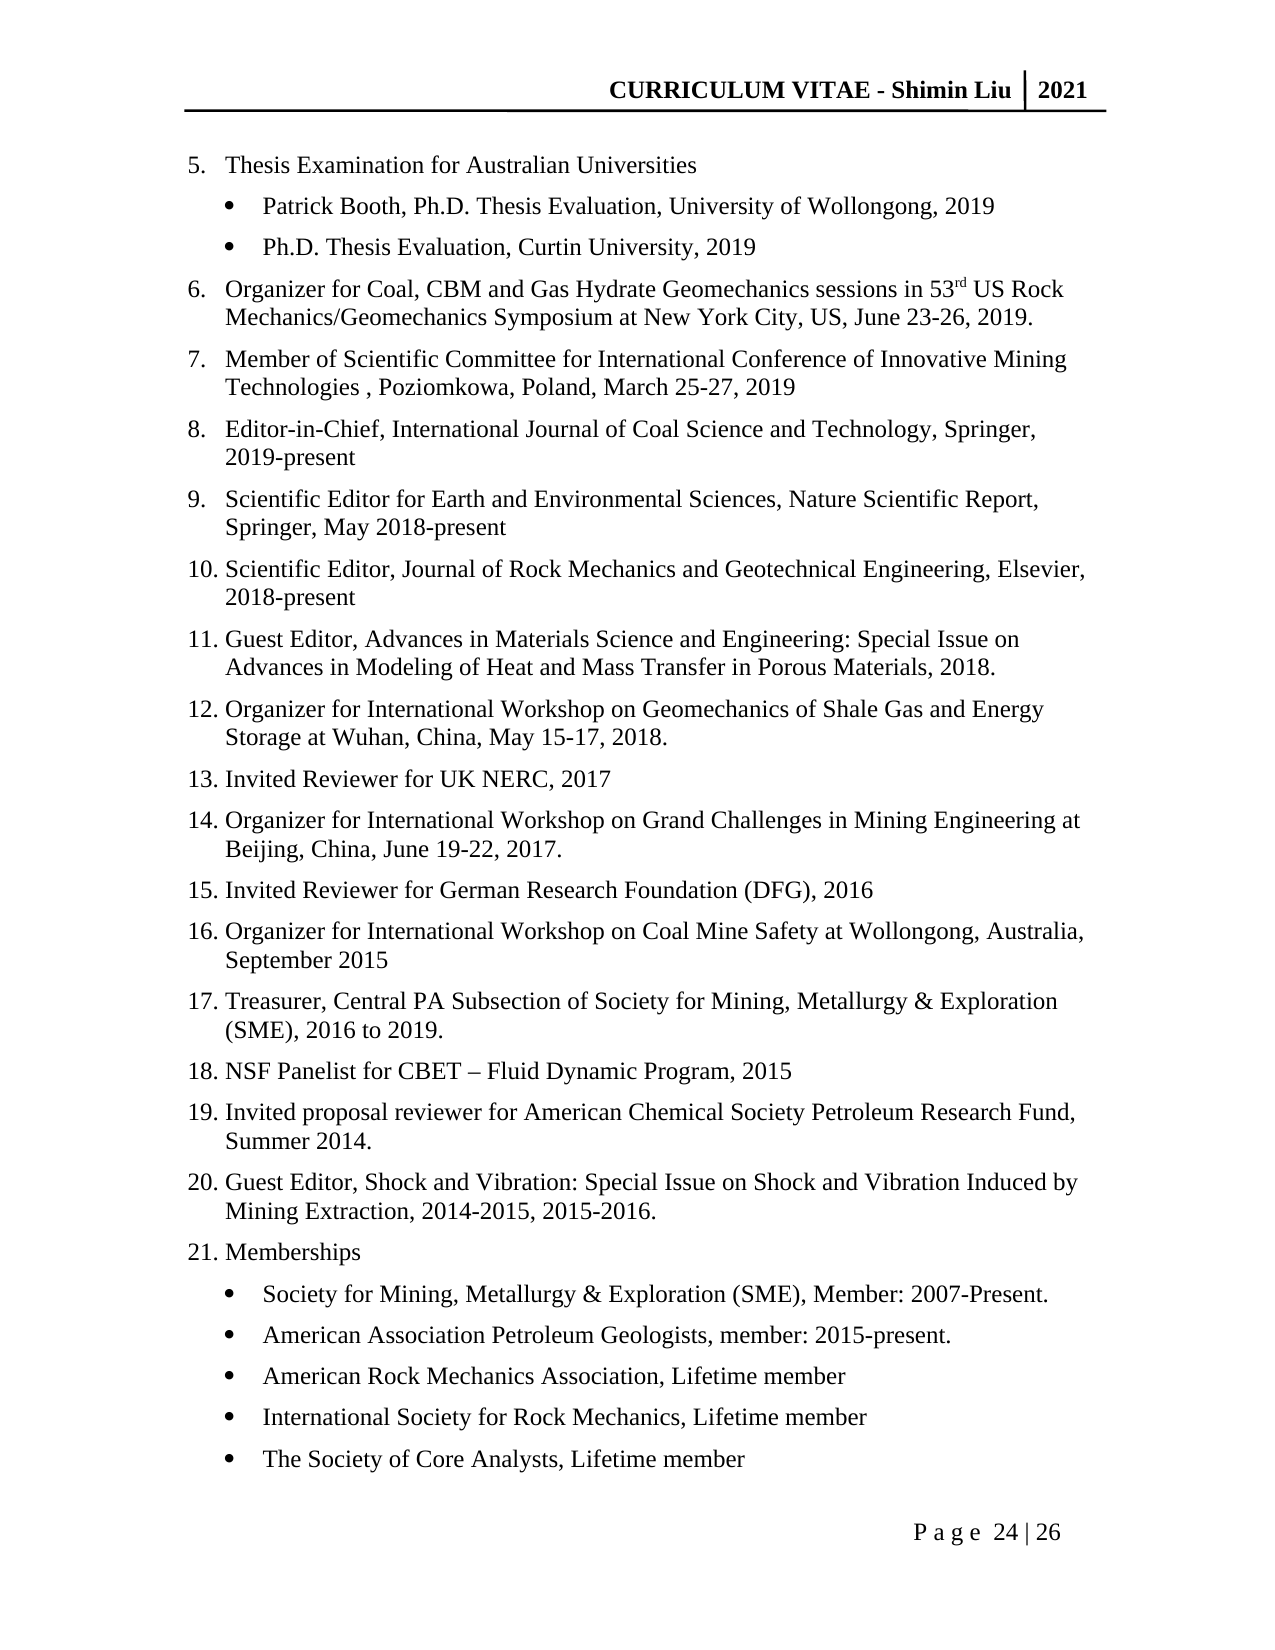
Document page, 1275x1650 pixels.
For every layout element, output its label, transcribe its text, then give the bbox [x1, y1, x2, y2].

list Organizer for International Workshop on Geomechanics of Shale Gas and Energy Storage at Wuhan, China, May 15-17, 2018. [187, 694, 1087, 751]
list Editor-in-Chief, International Journal of Coal Science and Technology, Springer, 2019-present [187, 414, 1087, 471]
list American Association Petroleum Geologists, member: 2015-present. [225, 1320, 1087, 1349]
list Invited Reviewer for German Research Foundation (DFG), 2016 [187, 875, 1087, 904]
list Invited proposal reviewer for American Chemical Society Petroleum Research Fund, Summer 2014. [187, 1097, 1087, 1155]
list Scientific Editor for Earth and Environmental Sciences, Nature Scientific Report, Springer, May 2018-present [187, 484, 1087, 541]
list Member of Scientific Committee for International Conference of Innovative Mining Technologies , Poziomkowa, Poland, March 25-27, 2019 [187, 344, 1087, 401]
list Thesis Examination for Australian Universities [187, 150, 1087, 179]
list Guest Editor, Advances in Materials Science and Engineering: Special Issue on Advances in Modeling of Heat and Mass Transfer in Porous Materials, 2018. [187, 624, 1087, 681]
list Ph.D. Thesis Evaluation, Curtin University, 2019 [225, 232, 1087, 261]
list Scientific Editor, Journal of Rock Mechanics and Geotechnical Engineering, Elsevier, 2018-present [187, 554, 1087, 611]
list The Society of Core Analysts, Lifetime member [225, 1444, 1087, 1472]
list American Rock Mechanics Association, Lifetime member [225, 1361, 1087, 1390]
list Organizer for International Workshop on Grand Challenges in Mining Engineering at Beijing, China, June 19-22, 2017. [187, 805, 1087, 862]
list Treasurer, Central PA Subsection of Society for Mining, Metallurgy & Exploration (SME), 2016 to 2019. [187, 986, 1087, 1044]
list Organizer for International Workshop on Coal Mine Safety at Wollongong, Australia, September 2015 [187, 916, 1087, 974]
list Society for Mining, Metallurgy & Exploration (SME), Member: 2007-Present. [225, 1279, 1087, 1307]
list Memberships [187, 1237, 1087, 1266]
list Invited Reviewer for UK NERC, 2017 [187, 764, 1087, 792]
list International Society for Rock Mechanics, Lifetime member [225, 1402, 1087, 1431]
list Guest Editor, Shock and Vibration: Special Issue on Shock and Vibration Induced by Mining Extraction, 2014-2015, 2015-2016. [187, 1167, 1087, 1225]
list Patrick Booth, Ph.D. Thesis Evaluation, University of Wollongong, 2019 [225, 191, 1087, 220]
list Organizer for Coal, CBM and Gas Hydrate Geomechanics sessions in 53rd US Rock Mechanics/Geomechanics Symposium at New York City, US, June 23-26, 2019. [187, 274, 1087, 331]
list NSF Panelist for CBET – Fluid Dynamic Program, 2015 [187, 1056, 1087, 1085]
